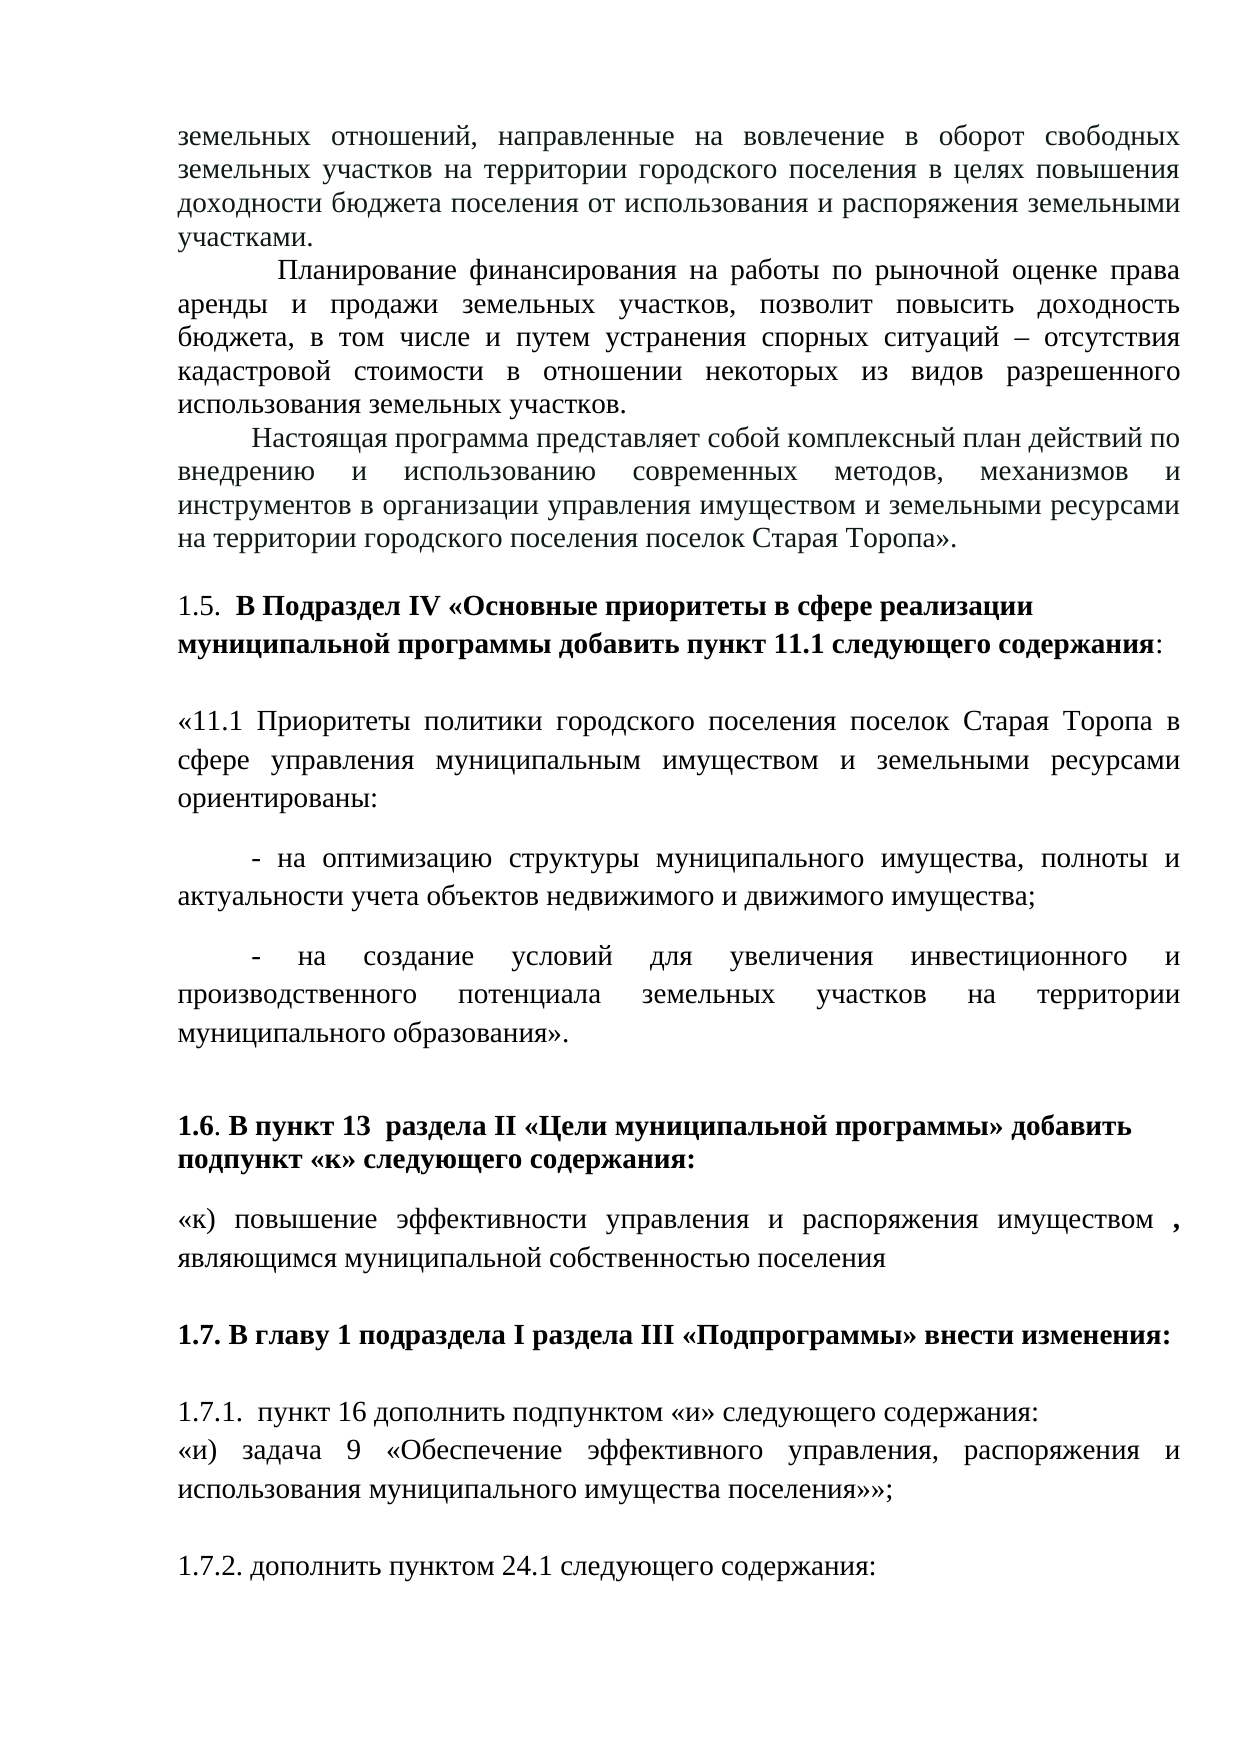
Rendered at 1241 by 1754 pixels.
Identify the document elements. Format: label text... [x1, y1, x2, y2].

text - на оптимизацию структуры муниципального имущества, полноты и актуальности учета объектов недвижимого и движимого имущества; [177, 840, 1181, 912]
text Настоящая программа представляет собой комплексный план действий по внедрению и использованию современных методов, механизмов и инструментов в организации управления имуществом и земельными ресурсами на территории городского поселения поселок Старая Торопа». [177, 420, 1181, 554]
text Планирование финансирования на работы по рыночной оценке права аренды и продажи земельных участков, позволит повысить доходность бюджета, в том числе и путем устранения спорных ситуаций – отсутствия кадастровой стоимости в отношении некоторых из видов разрешенного использования земельных участков. [177, 252, 1181, 420]
text 1.7.1. пункт 16 дополнить подпунктом «и» следующего содержания: [177, 1394, 1181, 1427]
text 1.6. В пункт 13 раздела II «Цели муниципальной программы» добавить подпункт «к» следующего содержания: [177, 1108, 1181, 1175]
text «11.1 Приоритеты политики городского поселения поселок Старая Торопа в сфере управления муниципальным имуществом и земельными ресурсами ориентированы: [177, 703, 1181, 814]
text 1.7.2. дополнить пунктом 24.1 следующего содержания: [177, 1548, 1181, 1582]
text 1.5. В Подраздел IV «Основные приоритеты в сфере реализации муниципальной программы добавить пункт 11.1 следующего содержания: [177, 588, 1181, 660]
text 1.7. В главу 1 подраздела I раздела III «Подпрограммы» внести изменения: [177, 1317, 1181, 1350]
text «и) задача 9 «Обеспечение эффективного управления, распоряжения и использования муниципального имущества поселения»»; [177, 1432, 1181, 1504]
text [177, 118, 1181, 252]
text «к) повышение эффективности управления и распоряжения имуществом , являющимся муниципальной собственностью поселения [177, 1201, 1181, 1273]
text - на создание условий для увеличения инвестиционного и производственного потенциала земельных участков на территории муниципального образования». [177, 938, 1181, 1048]
